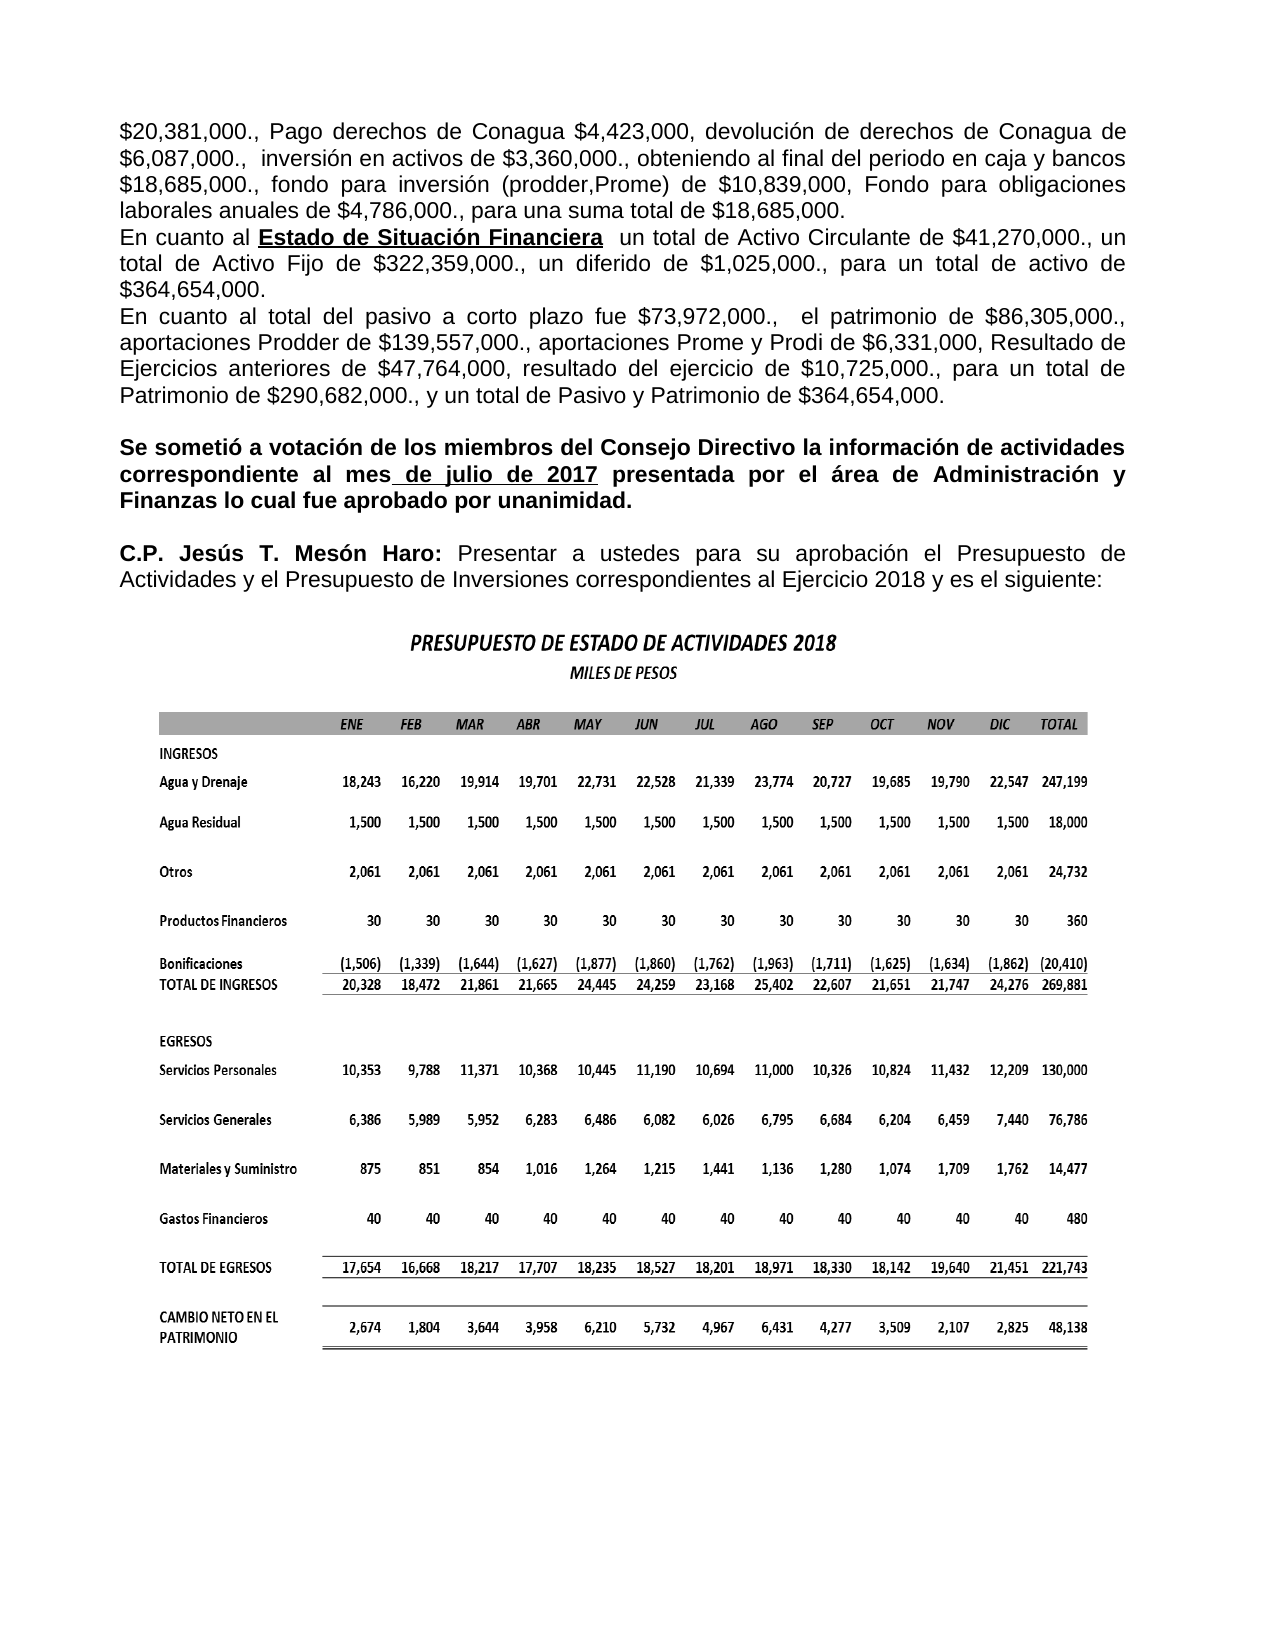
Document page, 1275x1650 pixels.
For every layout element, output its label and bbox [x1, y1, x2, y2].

table_cell [112, 118, 1134, 1383]
picture [158, 618, 1088, 1357]
